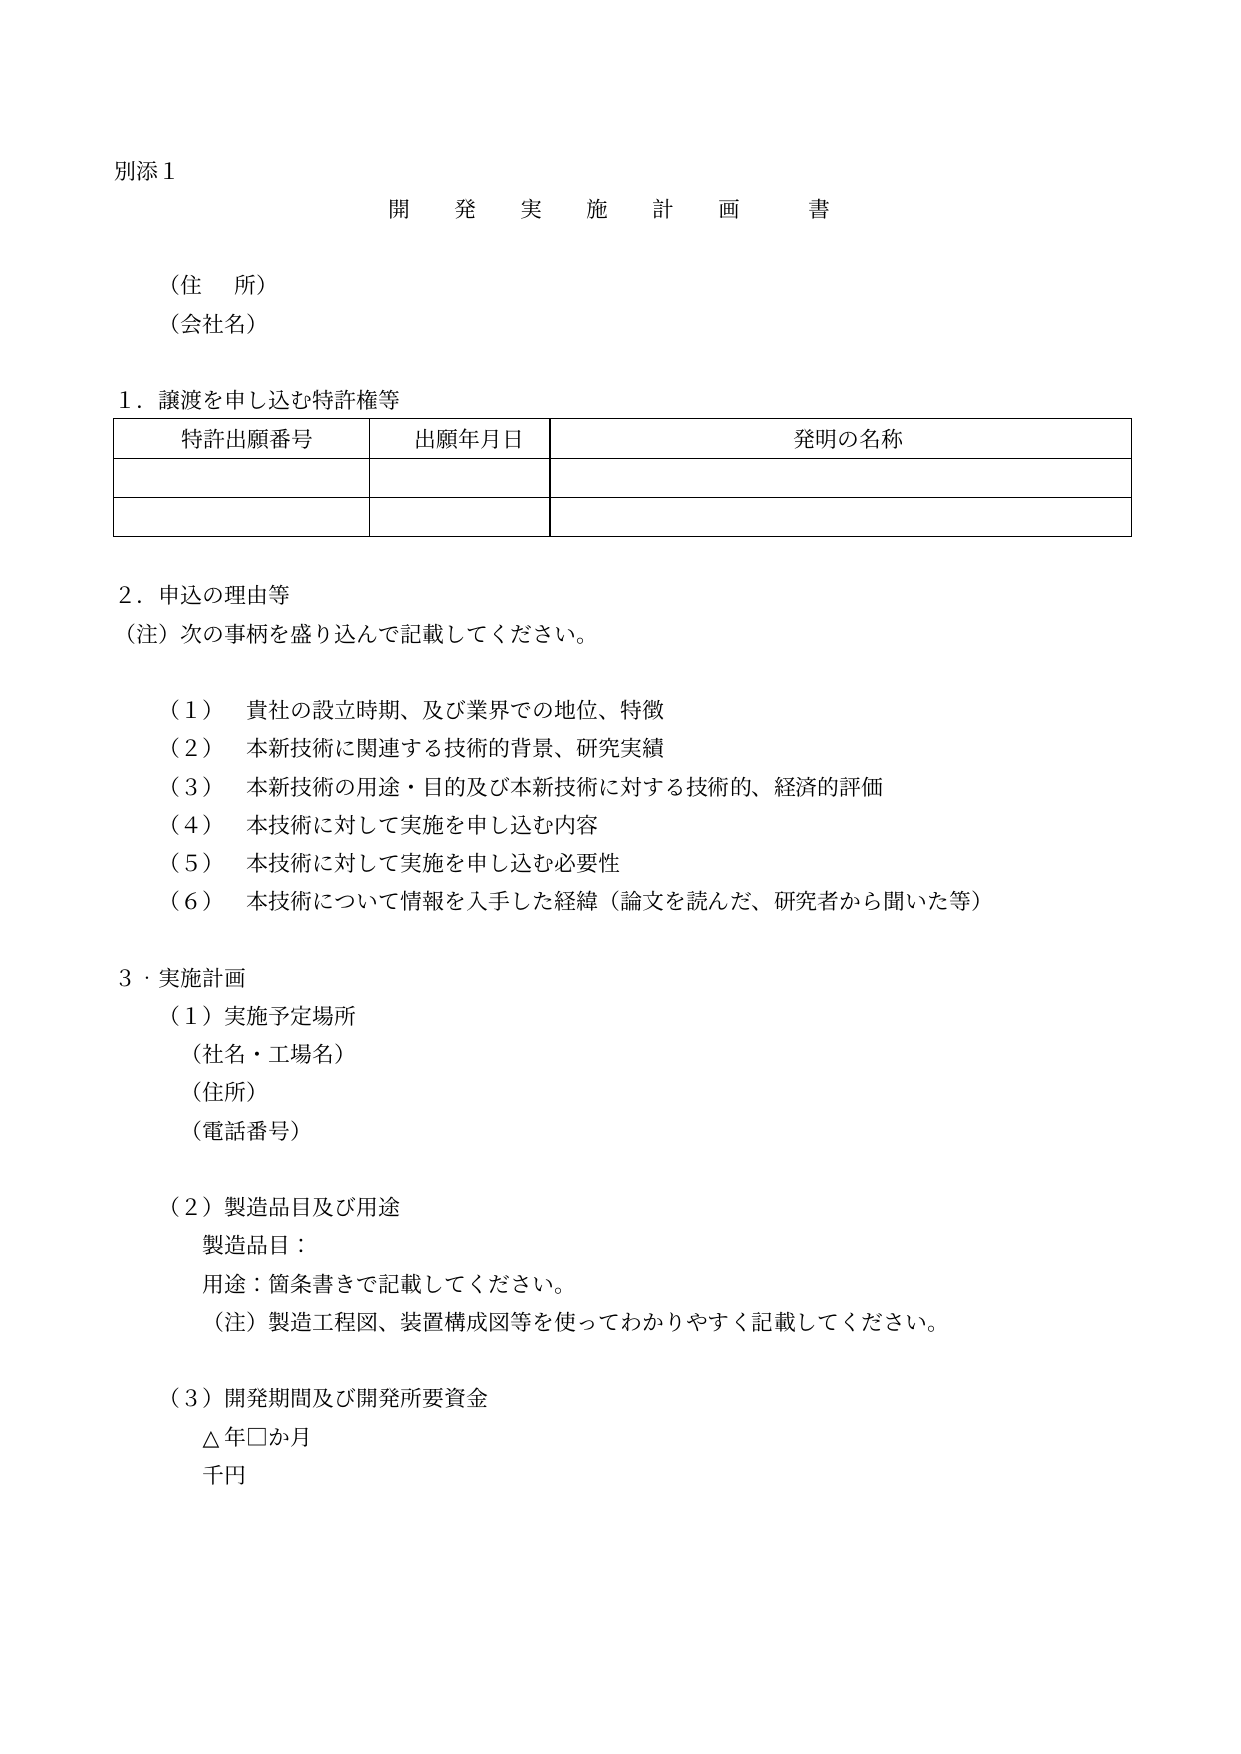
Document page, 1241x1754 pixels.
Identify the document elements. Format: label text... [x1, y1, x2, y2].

text （３）開発期間及び開発所要資金 [137, 1378, 1126, 1416]
text （電話番号） [159, 1111, 1126, 1149]
text （１） 貴社の設立時期、及び業界での地位、特徴 [137, 690, 1126, 728]
text （注）次の事柄を盛り込んで記載してください。 [114, 613, 1126, 652]
text ３．実施計画 [114, 958, 1126, 996]
table_cell [551, 498, 1131, 536]
text △年□か月 [181, 1416, 1126, 1454]
table_cell [114, 498, 369, 536]
text 開発実施計画書 [114, 189, 1126, 227]
text （４） 本技術に対して実施を申し込む内容 [137, 805, 1126, 843]
text （社名・工場名） [159, 1034, 1126, 1072]
table_header 出願年月日 [370, 419, 549, 457]
text （住所） [159, 1072, 1126, 1111]
text （２）製造品目及び用途 [137, 1187, 1126, 1225]
text （６） 本技術について情報を入手した経緯（論文を読んだ、研究者から聞いた等） [137, 881, 1126, 919]
table_cell [551, 459, 1131, 497]
text 千円 [181, 1454, 1126, 1493]
text （注）製造工程図、装置構成図等を使ってわかりやすく記載してください。 [181, 1302, 1126, 1340]
text （会社名） [136, 303, 1126, 342]
table_header 特許出願番号 [114, 419, 369, 457]
text （２） 本新技術に関連する技術的背景、研究実績 [137, 728, 1126, 766]
text 用途：箇条書きで記載してください。 [181, 1263, 1126, 1302]
text （５） 本技術に対して実施を申し込む必要性 [137, 843, 1126, 881]
text １．譲渡を申し込む特許権等 [114, 380, 1126, 418]
table_cell [370, 459, 549, 497]
text （３） 本新技術の用途・目的及び本新技術に対する技術的、経済的評価 [137, 766, 1126, 805]
table_header 発明の名称 [551, 419, 1131, 457]
text 製造品目： [181, 1225, 1126, 1263]
table_cell [370, 498, 549, 536]
text （住所） [136, 265, 1126, 303]
text ２．申込の理由等 [114, 575, 1126, 613]
table_cell [114, 459, 369, 497]
text （１）実施予定場所 [137, 996, 1126, 1034]
text 別添１ [114, 151, 1126, 189]
